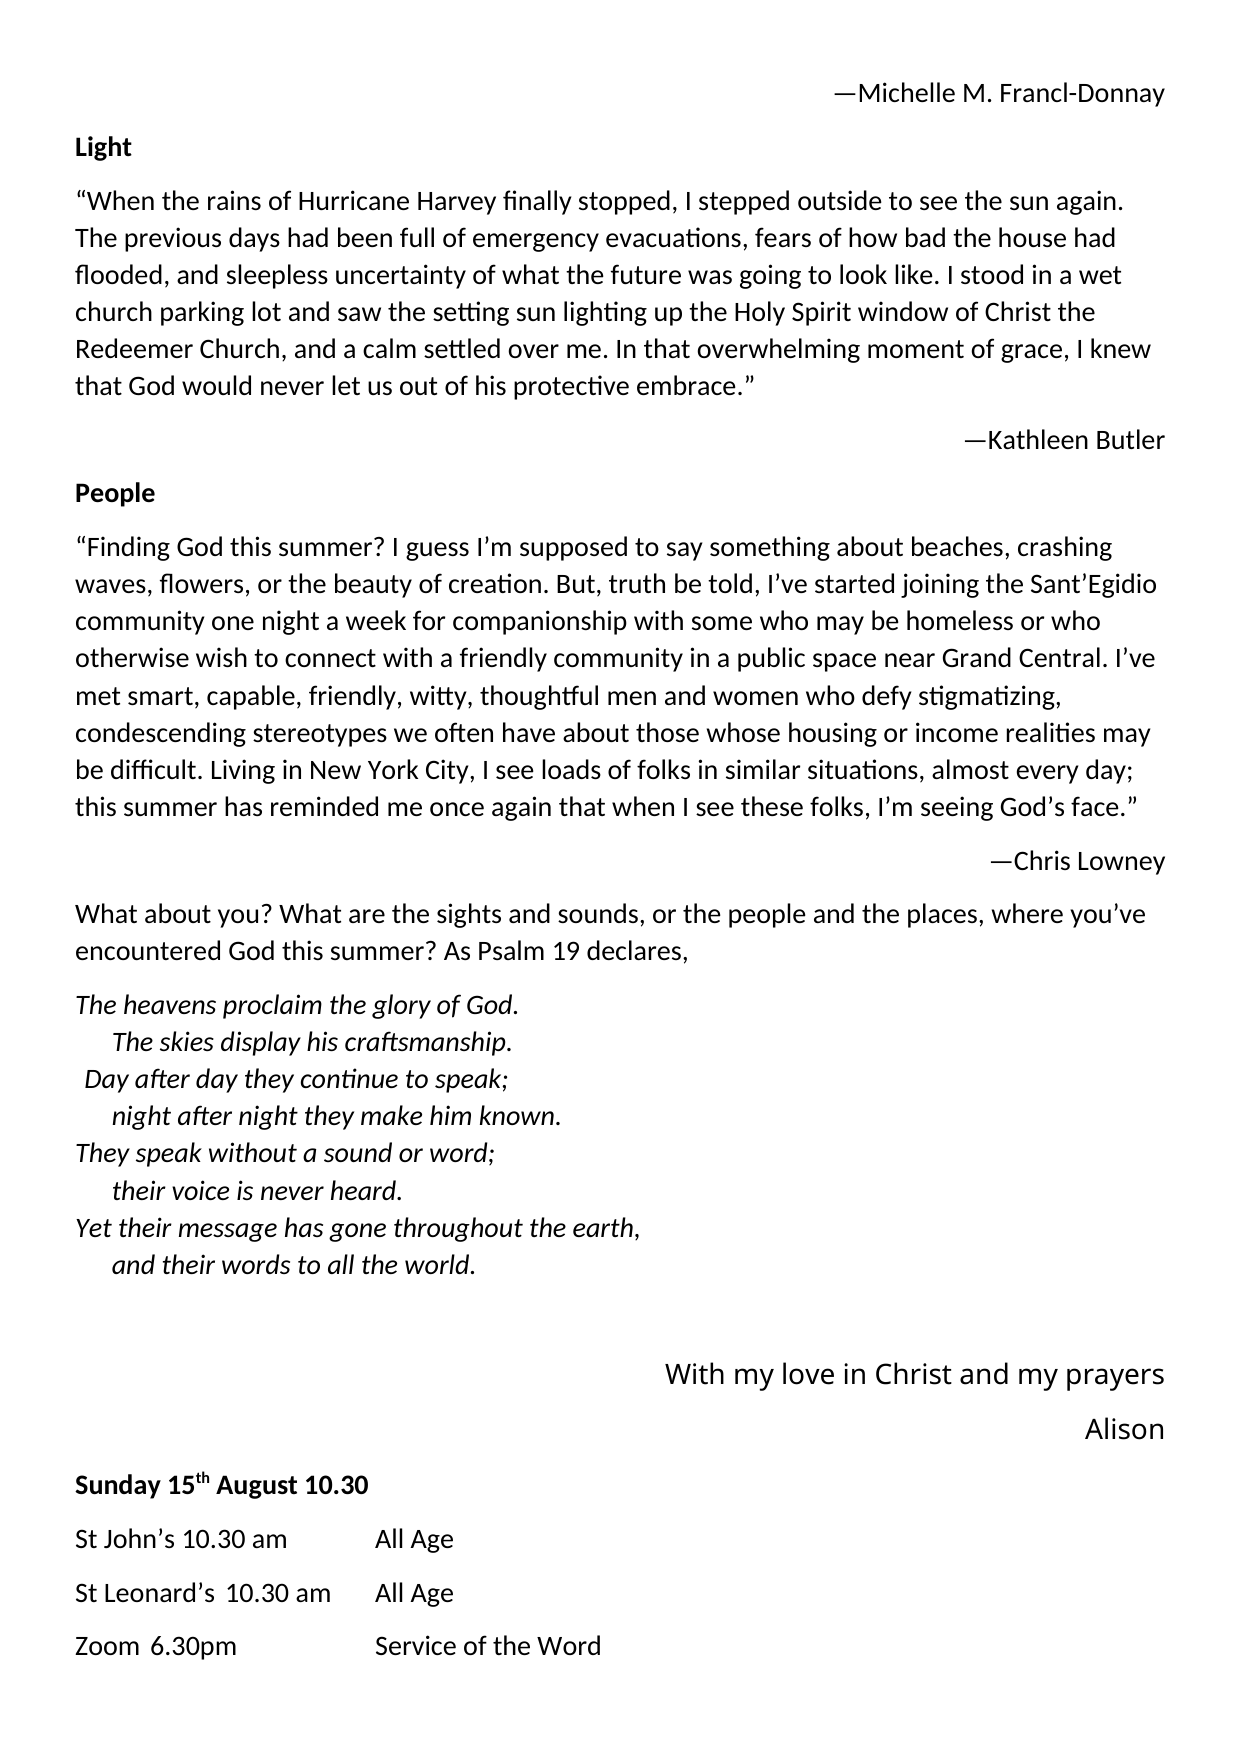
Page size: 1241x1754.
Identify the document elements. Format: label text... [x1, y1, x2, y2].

text Zoom 6.30pm Service of the Word [75, 1628, 1165, 1663]
text Alison [75, 1409, 1165, 1447]
text St John’s 10.30 am All Age [75, 1521, 1165, 1555]
text St Leonard’s 10.30 am All Age [75, 1575, 1165, 1609]
text —Kathleen Butler [75, 422, 1165, 456]
text —Chris Lowney [75, 842, 1165, 877]
text What about you? What are the sights and sounds, or the people and the places, where you’ve encountered God this summer? As Psalm 19 declares, [75, 896, 1165, 968]
text —Michelle M. Francl-Donnay [75, 75, 1165, 109]
text Sunday 15th August 10.30 [75, 1467, 1165, 1502]
text The heavens proclaim the glory of God. The skies display his craftsmanship. Day after day they continue to speak; night after night they make him known. They speak without a sound or word; their voice is never heard. Yet their message has gone throughout the earth, and their words to all the world. [75, 987, 1165, 1281]
text “Finding God this summer? I guess I’m supposed to say something about beaches, crashing waves, flowers, or the beauty of creation. But, truth be told, I’ve started joining the Sant’Egidio community one night a week for companionship with some who may be homeless or who otherwise wish to connect with a friendly community in a public space near Grand Central. I’ve met smart, capable, friendly, witty, thoughtful men and women who defy stigmatizing, condescending stereotypes we often have about those whose housing or income realities may be difficult. Living in New York City, I see loads of folks in similar situations, almost every day; this summer has reminded me once again that when I see these folks, I’m seeing God’s face.” [75, 529, 1165, 823]
text Light [75, 129, 1165, 163]
text “When the rains of Hurricane Harvey finally stopped, I stepped outside to see the sun again. The previous days had been full of emergency evacuations, fears of how bad the house had flooded, and sleepless uncertainty of what the future was going to look like. I stood in a wet church parking lot and saw the setting sun lighting up the Holy Spirit window of Christ the Redeemer Church, and a calm settled over me. In that overwhelming moment of grace, I knew that God would never let us out of his protective embrace.” [75, 182, 1165, 402]
text With my love in Christ and my prayers [75, 1354, 1165, 1392]
text People [75, 475, 1165, 510]
